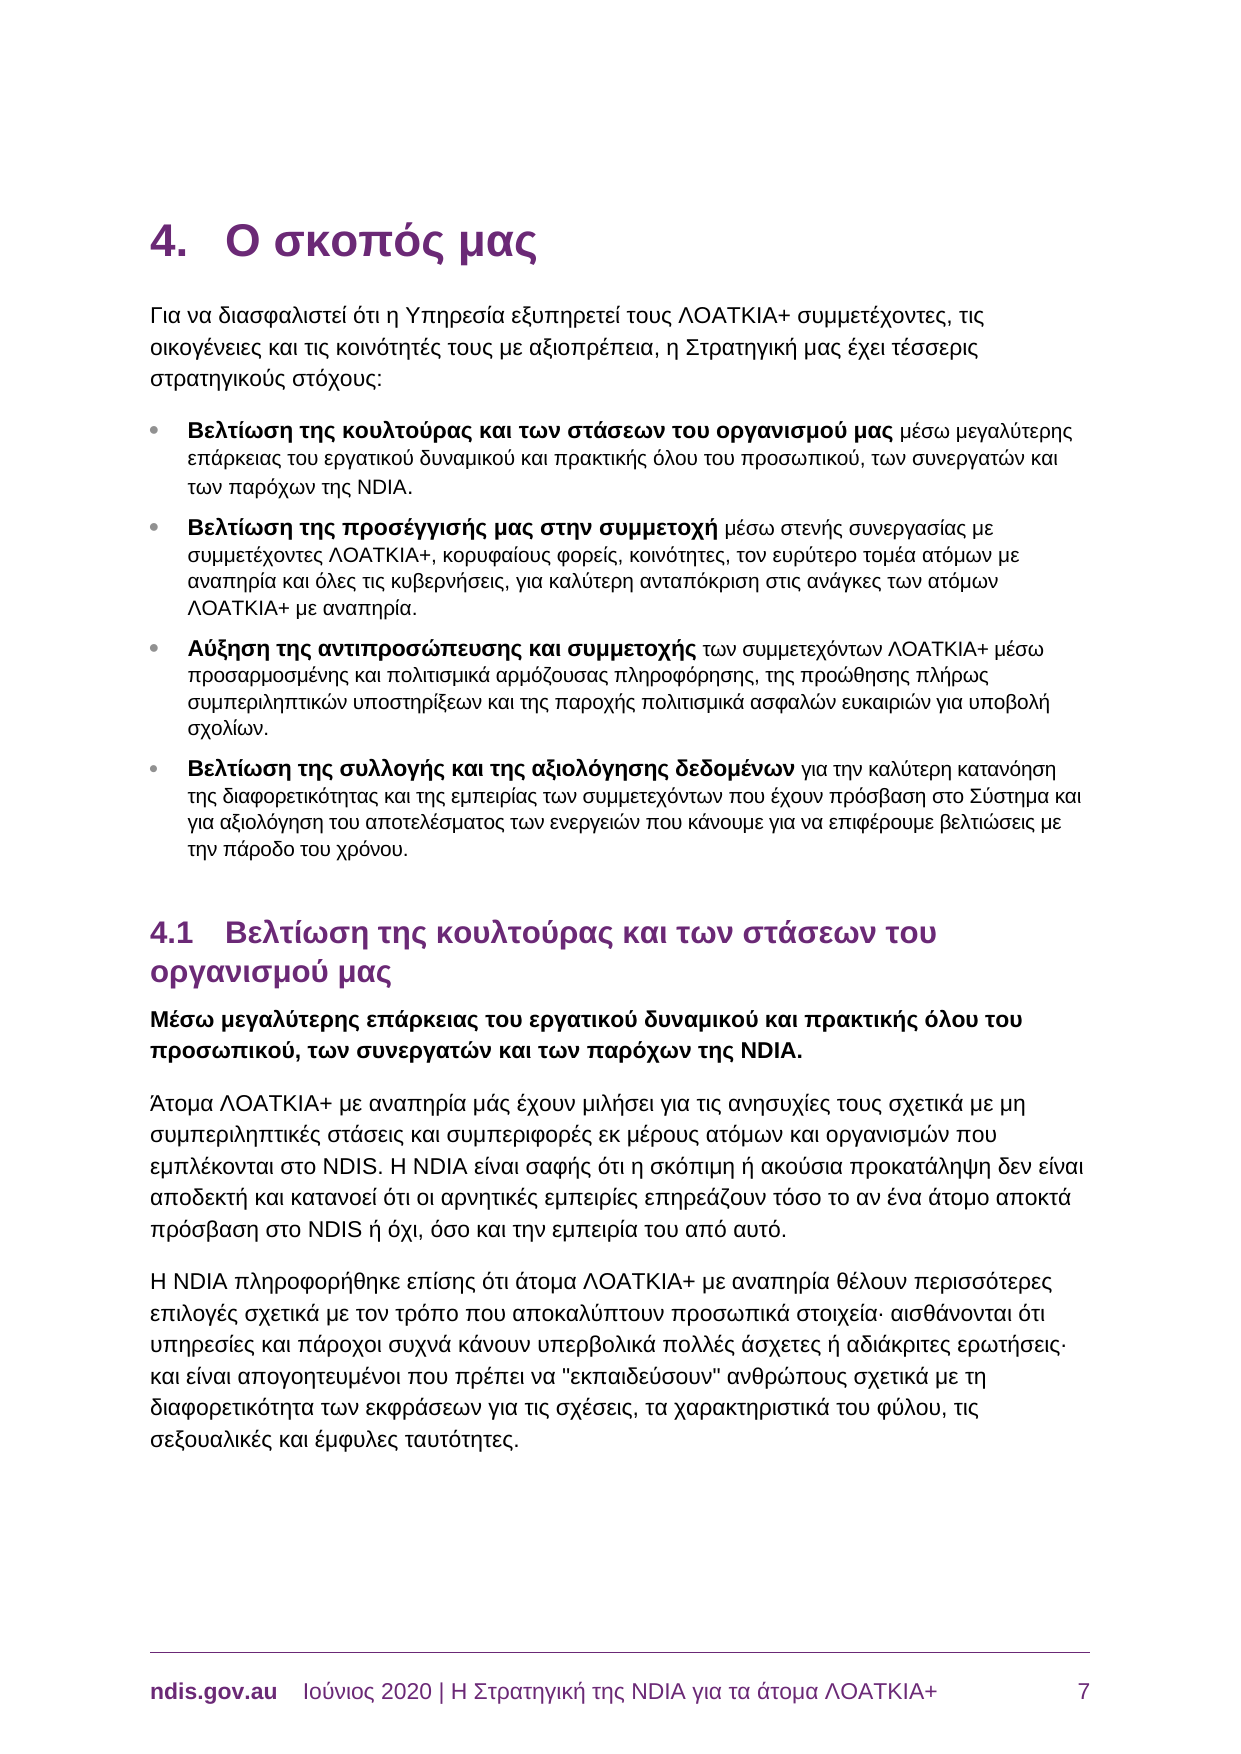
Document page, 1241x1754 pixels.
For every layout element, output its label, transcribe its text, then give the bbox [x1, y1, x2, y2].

text Για να διασφαλιστεί ότι η Υπηρεσία εξυπηρετεί τους ΛΟΑΤΚΙΑ+ συμμετέχοντες, τις οικογένειες και τις κοινότητές τους με αξιοπρέπεια, η Στρατηγική μας έχει τέσσερις στρατηγικούς στόχους: [150, 302, 1090, 391]
list Αύξηση της αντιπροσώπευσης και συμμετοχής των συμμετεχόντων ΛΟΑΤΚΙΑ+ μέσω προσαρμοσμένης και πολιτισμικά αρμόζουσας πληροφόρησης, της προώθησης πλήρως συμπεριληπτικών υποστηρίξεων και της παροχής πολιτισμικά ασφαλών ευκαιριών για υποβολή σχολίων. [150, 634, 1090, 740]
list Βελτίωση της προσέγγισής μας στην συμμετοχή μέσω στενής συνεργασίας με συμμετέχοντες ΛΟΑΤΚΙΑ+, κορυφαίους φορείς, κοινότητες, τον ευρύτερο τομέα ατόμων με αναπηρία και όλες τις κυβερνήσεις, για καλύτερη ανταπόκριση στις ανάγκες των ατόμων ΛΟΑΤΚΙΑ+ με αναπηρία. [150, 514, 1090, 620]
list Βελτίωση της κουλτούρας και των στάσεων του οργανισμού μας μέσω μεγαλύτερης επάρκειας του εργατικού δυναμικού και πρακτικής όλου του προσωπικού, των συνεργατών και των παρόχων της NDIA. [150, 417, 1090, 499]
text Άτομα ΛΟΑΤΚΙΑ+ με αναπηρία μάς έχουν μιλήσει για τις ανησυχίες τους σχετικά με μη συμπεριληπτικές στάσεις και συμπεριφορές εκ μέρους ατόμων και οργανισμών που εμπλέκονται στο NDIS. Η NDIA είναι σαφής ότι η σκόπιμη ή ακούσια προκατάληψη δεν είναι αποδεκτή και κατανοεί ότι οι αρνητικές εμπειρίες επηρεάζουν τόσο το αν ένα άτομο αποκτά πρόσβαση στο NDIS ή όχι, όσο και την εμπειρία του από αυτό. [150, 1089, 1090, 1242]
subtitle Βελτίωση της κουλτούρας και των στάσεων του οργανισμού μας [150, 914, 1090, 989]
subtitle Μέσω μεγαλύτερης επάρκειας του εργατικού δυναμικού και πρακτικής όλου του προσωπικού, των συνεργατών και των παρόχων της NDIA. [150, 1006, 1090, 1063]
text Η NDIA πληροφορήθηκε επίσης ότι άτομα ΛΟΑΤΚΙΑ+ με αναπηρία θέλουν περισσότερες επιλογές σχετικά με τον τρόπο που αποκαλύπτουν προσωπικά στοιχεία· αισθάνονται ότι υπηρεσίες και πάροχοι συχνά κάνουν υπερβολικά πολλές άσχετες ή αδιάκριτες ερωτήσεις· και είναι απογοητευμένοι που πρέπει να "εκπαιδεύσουν" ανθρώπους σχετικά με τη διαφορετικότητα των εκφράσεων για τις σχέσεις, τα χαρακτηριστικά του φύλου, τις σεξουαλικές και έμφυλες ταυτότητες. [150, 1268, 1090, 1452]
list Βελτίωση της συλλογής και της αξιολόγησης δεδομένων για την καλύτερη κατανόηση της διαφορετικότητας και της εμπειρίας των συμμετεχόντων που έχουν πρόσβαση στο Σύστημα και για αξιολόγηση του αποτελέσματος των ενεργειών που κάνουμε για να επιφέρουμε βελτιώσεις με την πάροδο του χρόνου. [150, 755, 1090, 860]
subtitle Ο σκοπός μας [150, 214, 1090, 266]
